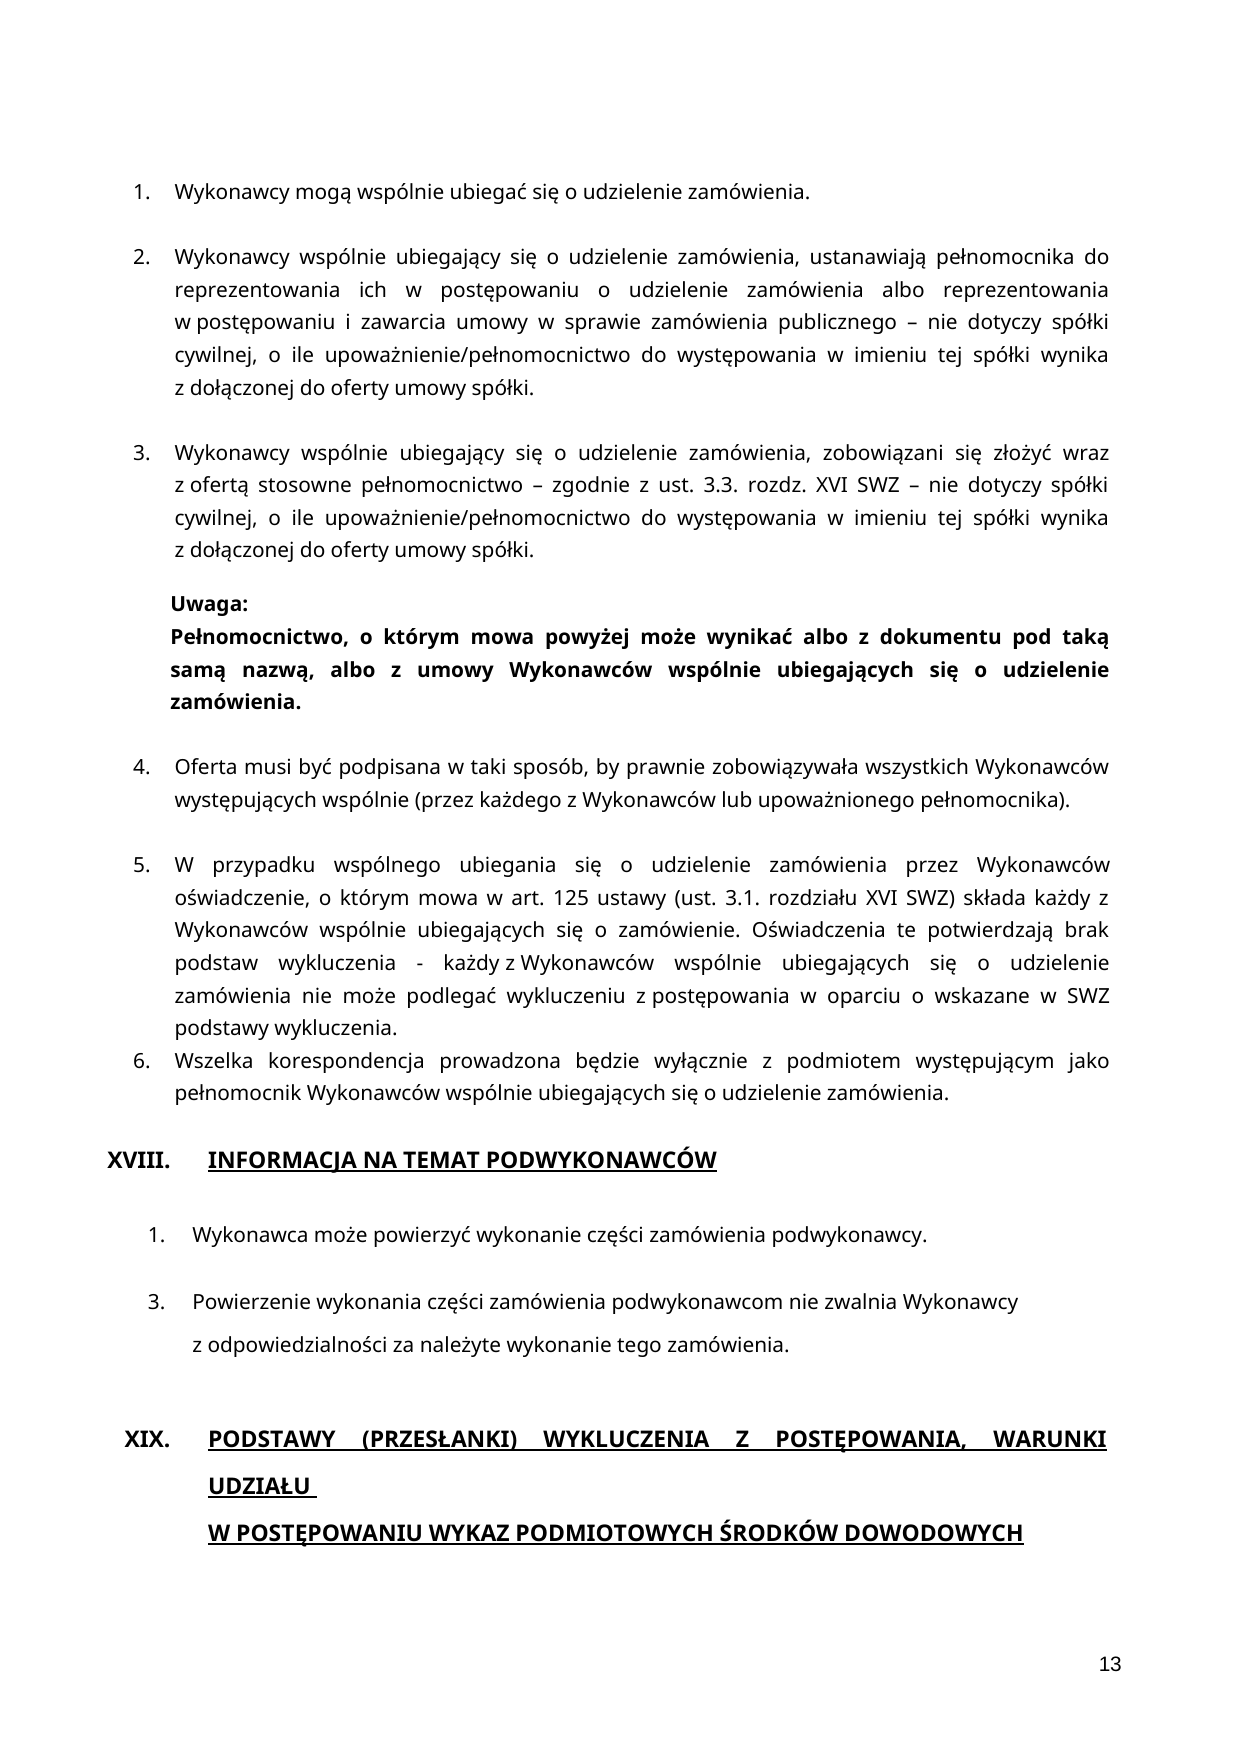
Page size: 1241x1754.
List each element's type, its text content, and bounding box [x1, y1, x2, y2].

list Wykonawcy wspólnie ubiegający się o udzielenie zamówienia, zobowiązani się złożyć wraz z ofertą stosowne pełnomocnictwo – zgodnie z ust. 3.3. rozdz. XVI SWZ – nie dotyczy spółki cywilnej, o ile upoważnienie/pełnomocnictwo do występowania w imieniu tej spółki wynika z dołączonej do oferty umowy spółki. [133, 438, 1110, 564]
list Wykonawcy mogą wspólnie ubiegać się o udzielenie zamówienia. [133, 177, 1110, 205]
text Uwaga: [170, 589, 1110, 618]
list PODSTAWY (PRZESŁANKI) WYKLUCZENIA Z POSTĘPOWANIA, WARUNKI UDZIAŁU W POSTĘPOWANIU WYKAZ PODMIOTOWYCH ŚRODKÓW DOWODOWYCH [170, 1423, 1107, 1548]
list W przypadku wspólnego ubiegania się o udzielenie zamówienia przez Wykonawców oświadczenie, o którym mowa w art. 125 ustawy (ust. 3.1. rozdziału XVI SWZ) składa każdy z Wykonawców wspólnie ubiegających się o zamówienie. Oświadczenia te potwierdzają brak podstaw wykluczenia - każdy z Wykonawców wspólnie ubiegających się o udzielenie zamówienia nie może podlegać wykluczeniu z postępowania w oparciu o wskazane w SWZ podstawy wykluczenia. [133, 850, 1110, 1042]
list Oferta musi być podpisana w taki sposób, by prawnie zobowiązywała wszystkich Wykonawców występujących wspólnie (przez każdego z Wykonawców lub upoważnionego pełnomocnika). [133, 752, 1110, 813]
list Wykonawca może powierzyć wykonanie części zamówienia podwykonawcy. [148, 1220, 1110, 1248]
text Pełnomocnictwo, o którym mowa powyżej może wynikać albo z dokumentu pod taką samą nazwą, albo z umowy Wykonawców wspólnie ubiegających się o udzielenie zamówienia. [170, 622, 1110, 716]
list Wykonawcy wspólnie ubiegający się o udzielenie zamówienia, ustanawiają pełnomocnika do reprezentowania ich w postępowaniu o udzielenie zamówienia albo reprezentowania w postępowaniu i zawarcia umowy w sprawie zamówienia publicznego – nie dotyczy spółki cywilnej, o ile upoważnienie/pełnomocnictwo do występowania w imieniu tej spółki wynika z dołączonej do oferty umowy spółki. [133, 242, 1110, 401]
list Powierzenie wykonania części zamówienia podwykonawcom nie zwalnia Wykonawcy z odpowiedzialności za należyte wykonanie tego zamówienia. [148, 1287, 1110, 1358]
list INFORMACJA NA TEMAT PODWYKONAWCÓW [170, 1144, 1107, 1175]
list Wszelka korespondencja prowadzona będzie wyłącznie z podmiotem występującym jako pełnomocnik Wykonawców wspólnie ubiegających się o udzielenie zamówienia. [133, 1046, 1110, 1107]
